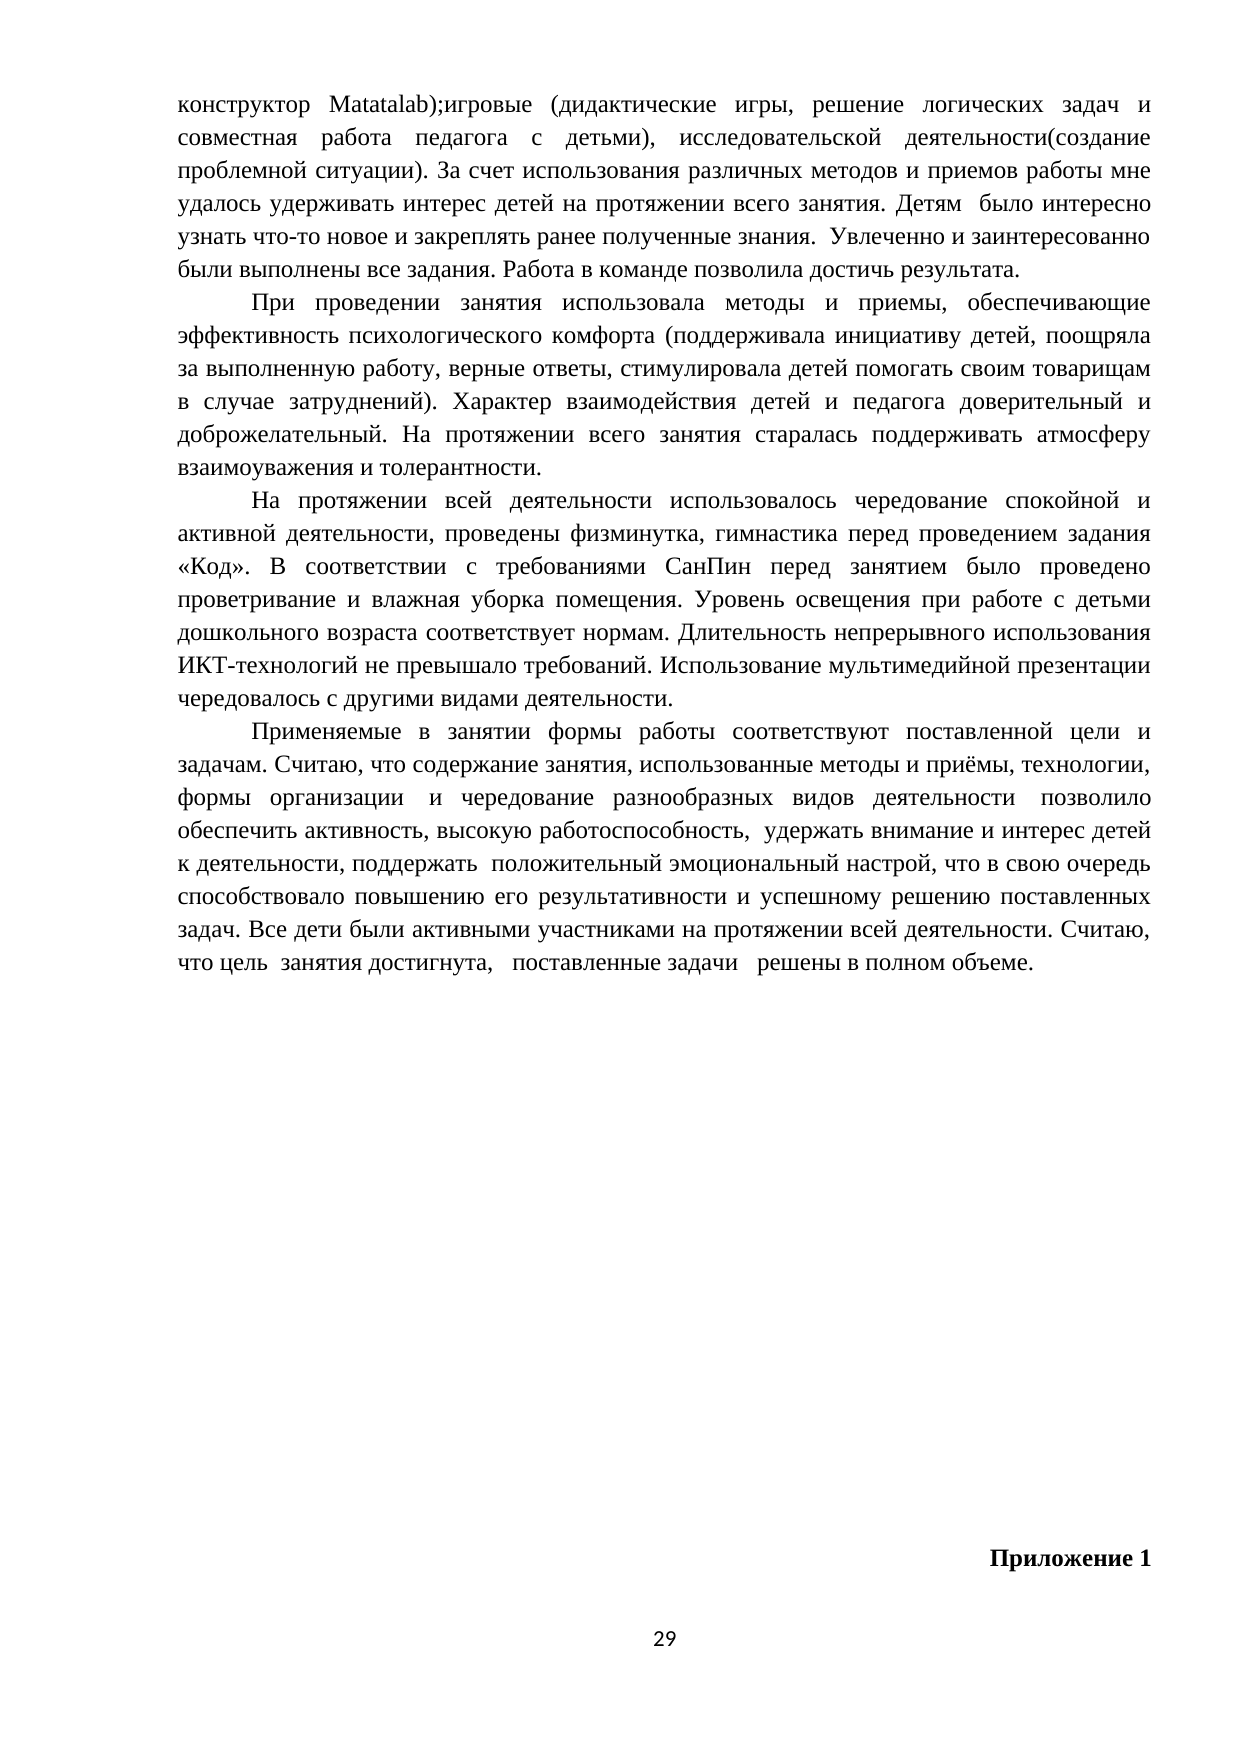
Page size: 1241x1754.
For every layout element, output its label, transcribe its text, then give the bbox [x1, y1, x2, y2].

text Приложение 1 [177, 1543, 1152, 1572]
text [177, 89, 1152, 282]
text На протяжении всей деятельности использовалось чередование спокойной и активной деятельности, проведены физминутка, гимнастика перед проведением задания «Код». В соответствии с требованиями СанПин перед занятием было проведено проветривание и влажная уборка помещения. Уровень освещения при работе с детьми дошкольного возраста соответствует нормам. Длительность непрерывного использования ИКТ-технологий не превышало требований. Использование мультимедийной презентации чередовалось с другими видами деятельности. [177, 485, 1152, 712]
text При проведении занятия использовала методы и приемы, обеспечивающие эффективность психологического комфорта (поддерживала инициативу детей, поощряла за выполненную работу, верные ответы, стимулировала детей помогать своим товарищам в случае затруднений). Характер взаимодействия детей и педагога доверительный и доброжелательный. На протяжении всего занятия старалась поддерживать атмосферу взаимоуважения и толерантности. [177, 287, 1152, 481]
text Применяемые в занятии формы работы соответствуют поставленной цели и задачам. Считаю, что содержание занятия, использованные методы и приёмы, технологии, формы организации и чередование разнообразных видов деятельности позволило обеспечить активность, высокую работоспособность, удержать внимание и интерес детей к деятельности, поддержать положительный эмоциональный настрой, что в свою очередь способствовало повышению его результативности и успешному решению поставленных задач. Все дети были активными участниками на протяжении всей деятельности. Считаю, что цель занятия достигнута, поставленные задачи решены в полном объеме. [177, 716, 1152, 782]
